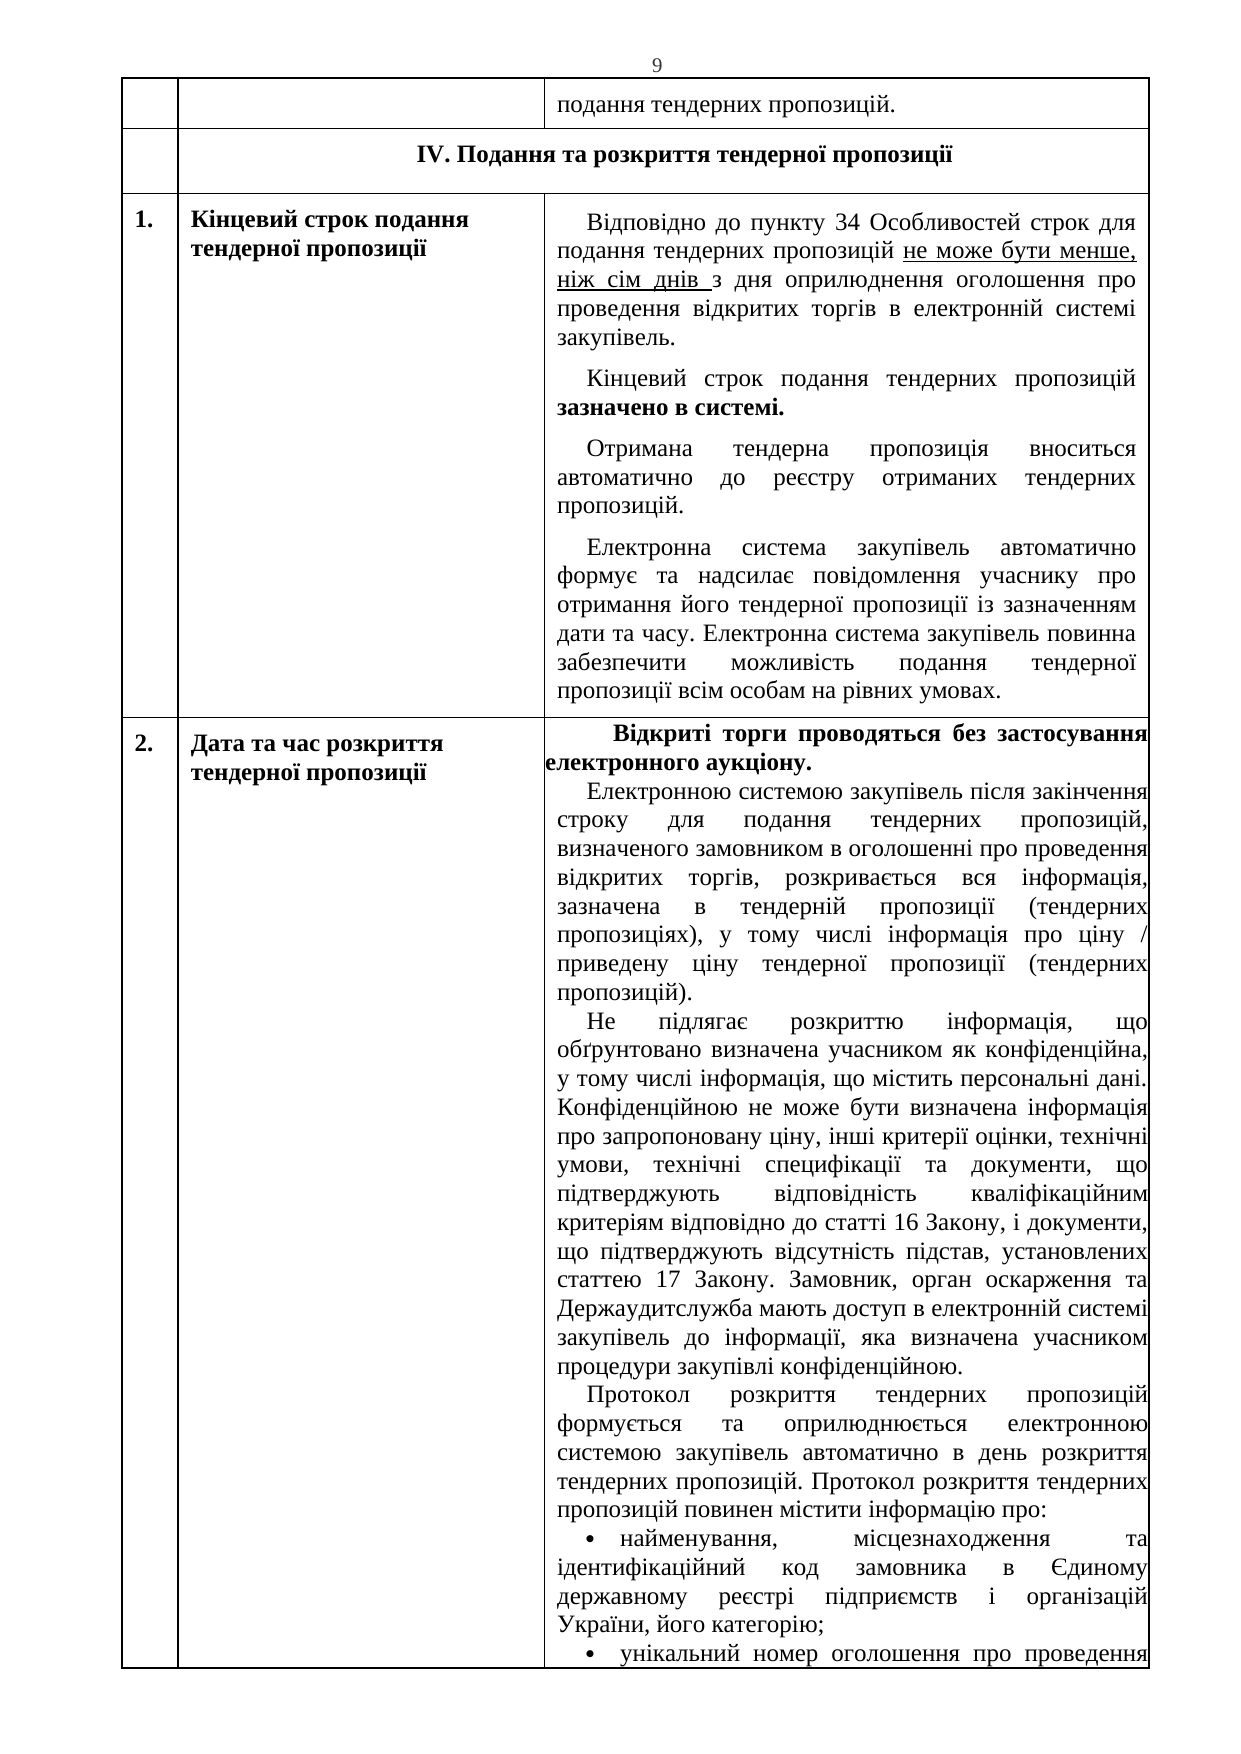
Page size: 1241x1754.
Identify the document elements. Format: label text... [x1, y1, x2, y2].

table_cell Відповідно до пункту 34 Особливостей строк для подання тендерних пропозицій не може бути менше, ніж сім днів з дня оприлюднення оголошення про проведення відкритих торгів в електронній системі закупівель. Кінцевий строк подання тендерних пропозицій зазначено в системі. Отримана тендерна пропозиція вноситься автоматично до реєстру отриманих тендерних пропозицій. Електронна система закупівель автоматично формує та надсилає повідомлення учаснику про отримання його тендерної пропозиції із зазначенням дати та часу. Електронна система закупівель повинна забезпечити можливість подання тендерної пропозиції всім особам на рівних умовах. [545, 194, 1148, 717]
table_cell [123, 129, 177, 193]
table_cell 1. [123, 194, 177, 717]
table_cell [545, 718, 1148, 1667]
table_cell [545, 79, 1148, 127]
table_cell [179, 718, 544, 1667]
table_cell Кінцевий строк подання тендерної пропозиції [179, 194, 544, 717]
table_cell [179, 79, 544, 127]
table_cell 2. [123, 718, 177, 1667]
table_cell 9. [123, 79, 177, 127]
table_cell ІV. Подання та розкриття тендерної пропозиції [179, 129, 1148, 193]
